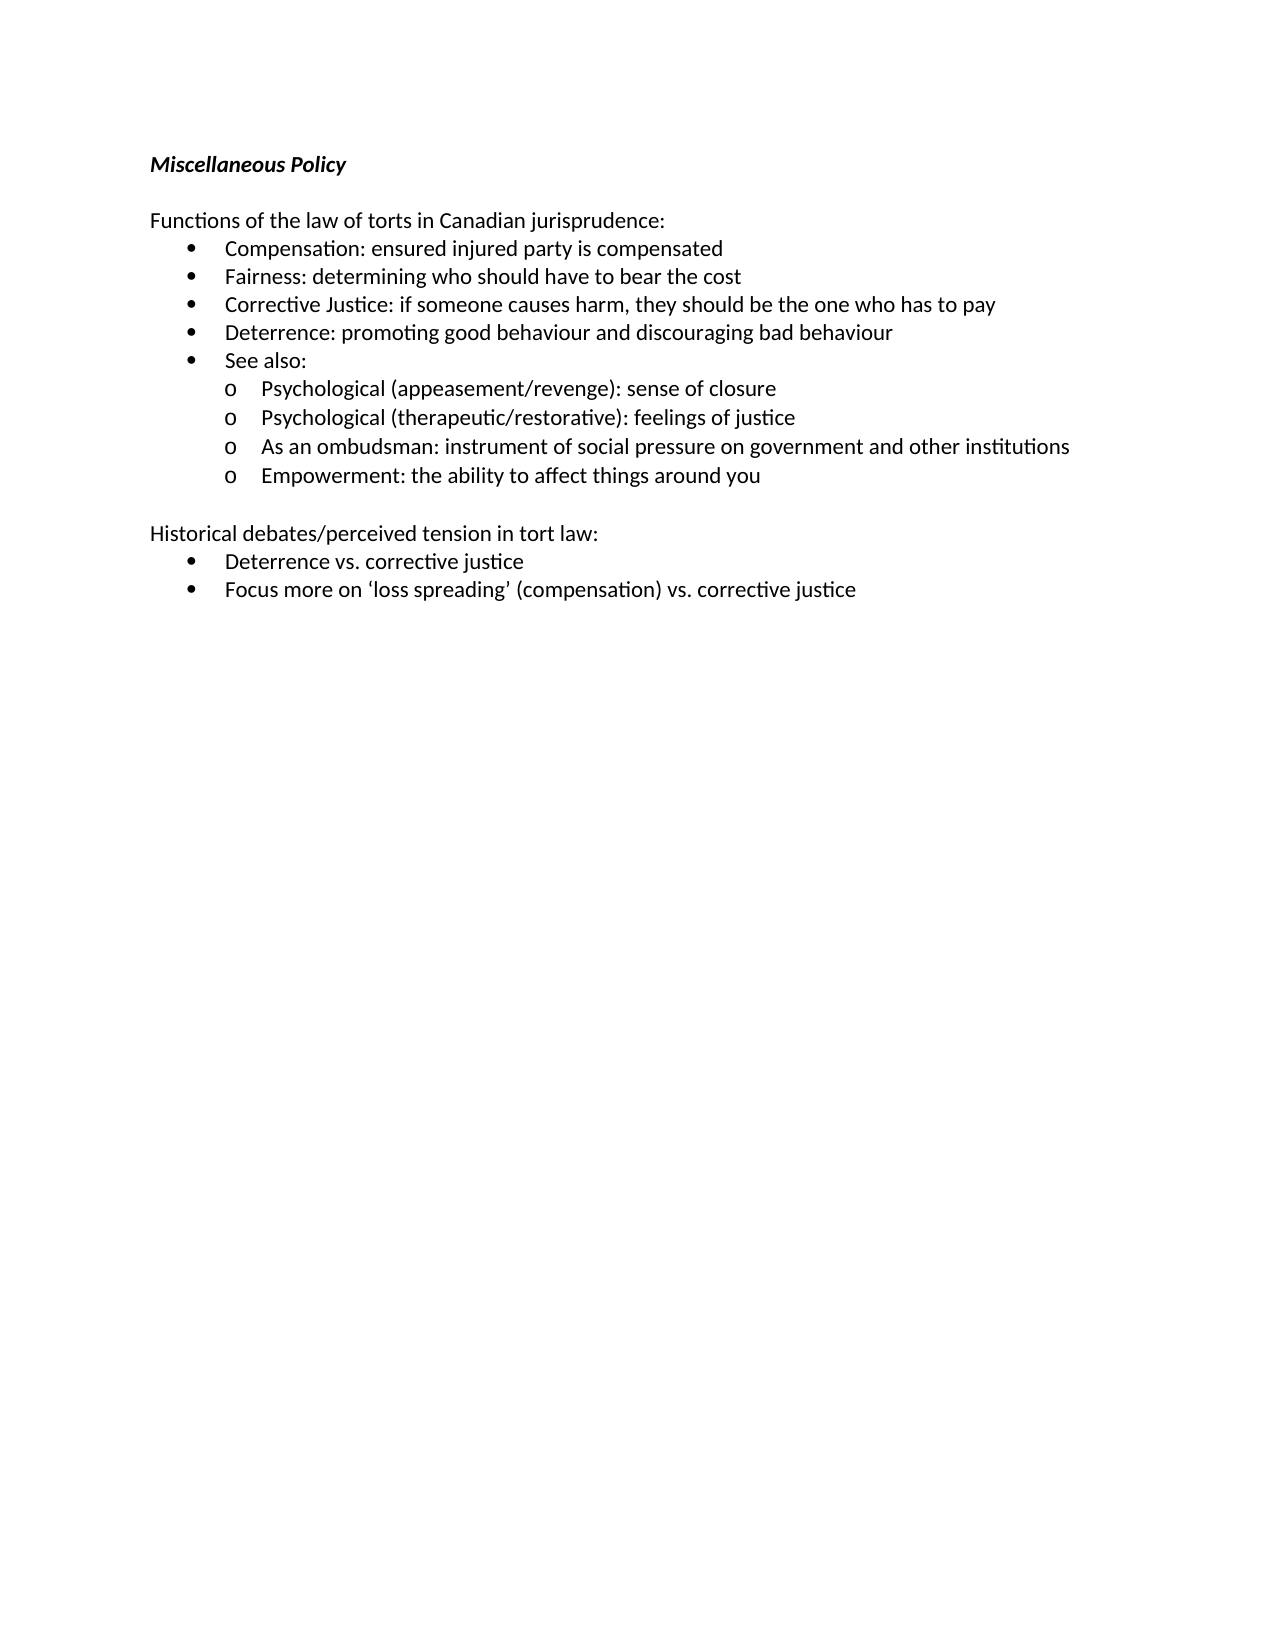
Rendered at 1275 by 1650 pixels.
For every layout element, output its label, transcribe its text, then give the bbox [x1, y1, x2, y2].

list Compensation: ensured injured party is compensated [187, 234, 1125, 262]
list See also: [187, 346, 1125, 374]
list Corrective Justice: if someone causes harm, they should be the one who has to pay [187, 290, 1125, 318]
list Fairness: determining who should have to bear the cost [187, 262, 1125, 290]
list As an ombudsman: instrument of social pressure on government and other institutions [224, 432, 1125, 462]
list Focus more on ‘loss spreading’ (compensation) vs. corrective justice [187, 575, 1125, 603]
text Miscellaneous Policy [150, 150, 1125, 178]
text Functions of the law of torts in Canadian jurisprudence: [150, 206, 1125, 234]
list Psychological (therapeutic/restorative): feelings of justice [224, 403, 1125, 432]
list Empowerment: the ability to affect things around you [224, 462, 1125, 491]
text Historical debates/perceived tension in tort law: [150, 519, 1125, 547]
list Psychological (appeasement/revenge): sense of closure [224, 374, 1125, 403]
list Deterrence: promoting good behaviour and discouraging bad behaviour [187, 318, 1125, 346]
list Deterrence vs. corrective justice [187, 547, 1125, 575]
